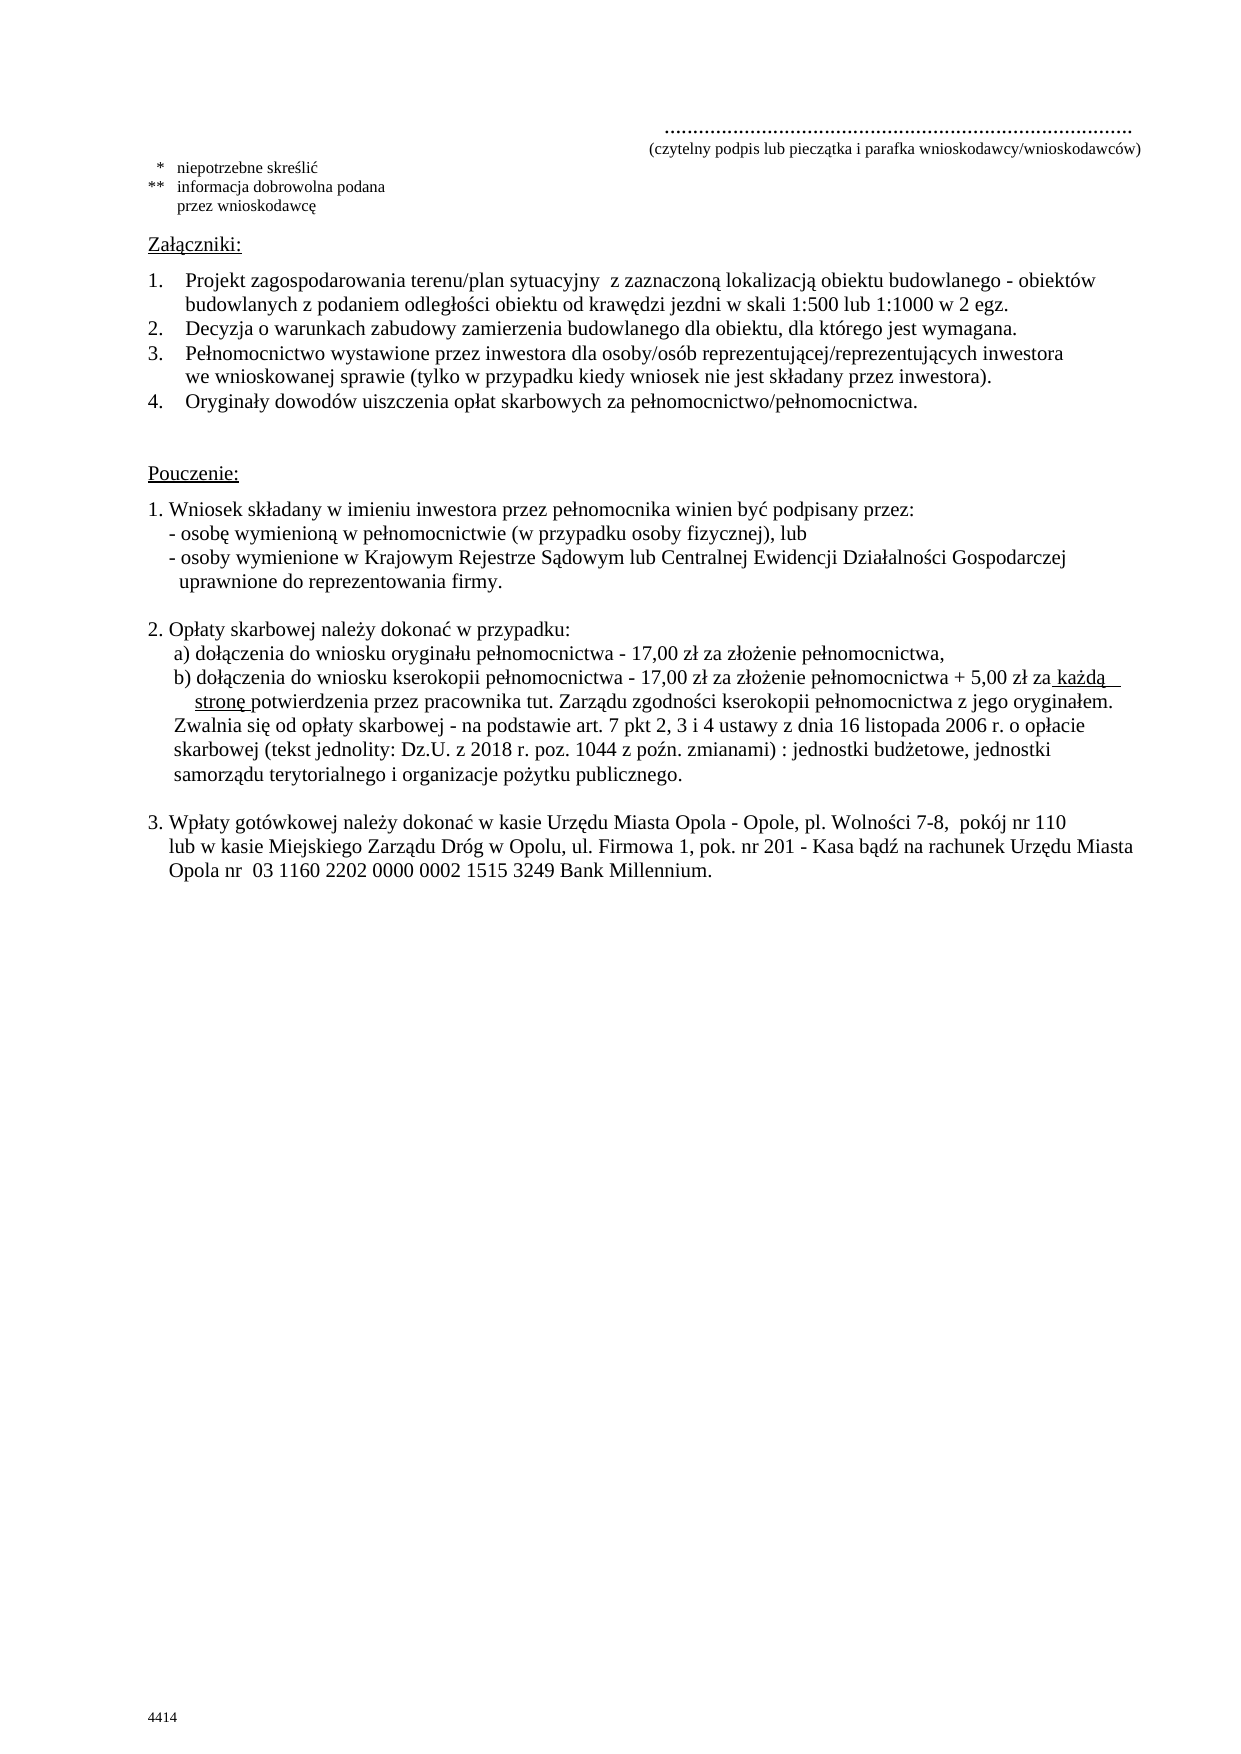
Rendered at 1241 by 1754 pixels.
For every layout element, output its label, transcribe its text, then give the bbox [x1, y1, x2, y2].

list Decyzja o warunkach zabudowy zamierzenia budowlanego dla obiektu, dla którego jest wymagana. [148, 316, 1144, 340]
text lub w kasie Miejskiego Zarządu Dróg w Opolu, ul. Firmowa 1, pok. nr 201 - Kasa bądź na rachunek Urzędu Miasta [148, 834, 1144, 858]
text - osoby wymienione w Krajowym Rejestrze Sądowym lub Centralnej Ewidencji Działalności Gospodarczej uprawnione do reprezentowania firmy. [148, 545, 1144, 593]
text Pouczenie: [148, 461, 1144, 485]
list Oryginały dowodów uiszczenia opłat skarbowych za pełnomocnictwo/pełnomocnictwa. [148, 388, 1144, 413]
text stronę potwierdzenia przez pracownika tut. Zarządu zgodności kserokopii pełnomocnictwa z jego oryginałem. Zwalnia się od opłaty skarbowej - na podstawie art. 7 pkt 2, 3 i 4 ustawy z dnia 16 listopada 2006 r. o opłacie skarbowej (tekst jednolity: Dz.U. z 2018 r. poz. 1044 z poźn. zmianami) : jednostki budżetowe, jednostki [148, 689, 1144, 761]
text (czytelny podpis lub pieczątka i parafka wnioskodawcy/wnioskodawców) [148, 139, 1144, 158]
text .................................................................................. [148, 112, 1144, 139]
text a) dołączenia do wniosku oryginału pełnomocnictwa - 17,00 zł za złożenie pełnomocnictwa, b) dołączenia do wniosku kserokopii pełnomocnictwa - 17,00 zł za złożenie pełnomocnictwa + 5,00 zł za każdą [148, 641, 1144, 689]
text 3. Wpłaty gotówkowej należy dokonać w kasie Urzędu Miasta Opola - Opole, pl. Wolności 7-8, pokój nr 110 [148, 809, 1144, 834]
list Pełnomocnictwo wystawione przez inwestora dla osoby/osób reprezentującej/reprezentujących inwestora we wnioskowanej sprawie (tylko w przypadku kiedy wniosek nie jest składany przez inwestora). [148, 340, 1144, 388]
text Załączniki: [148, 232, 1144, 256]
text 1. Wniosek składany w imieniu inwestora przez pełnomocnika winien być podpisany przez: - osobę wymienioną w pełnomocnictwie (w przypadku osoby fizycznej), lub [148, 497, 1144, 545]
text samorządu terytorialnego i organizacje pożytku publicznego. [148, 761, 1144, 786]
list Projekt zagospodarowania terenu/plan sytuacyjny z zaznaczoną lokalizacją obiektu budowlanego - obiektów budowlanych z podaniem odległości obiektu od krawędzi jezdni w skali 1:500 lub 1:1000 w 2 egz. [148, 268, 1144, 316]
text 2. Opłaty skarbowej należy dokonać w przypadku: [148, 593, 1144, 641]
text przez wnioskodawcę [148, 196, 1144, 215]
text Opola nr 03 1160 2202 0000 0002 1515 3249 Bank Millennium. [148, 858, 1144, 882]
text * niepotrzebne skreślić [148, 158, 1144, 177]
text ** informacja dobrowolna podana [148, 177, 1144, 196]
